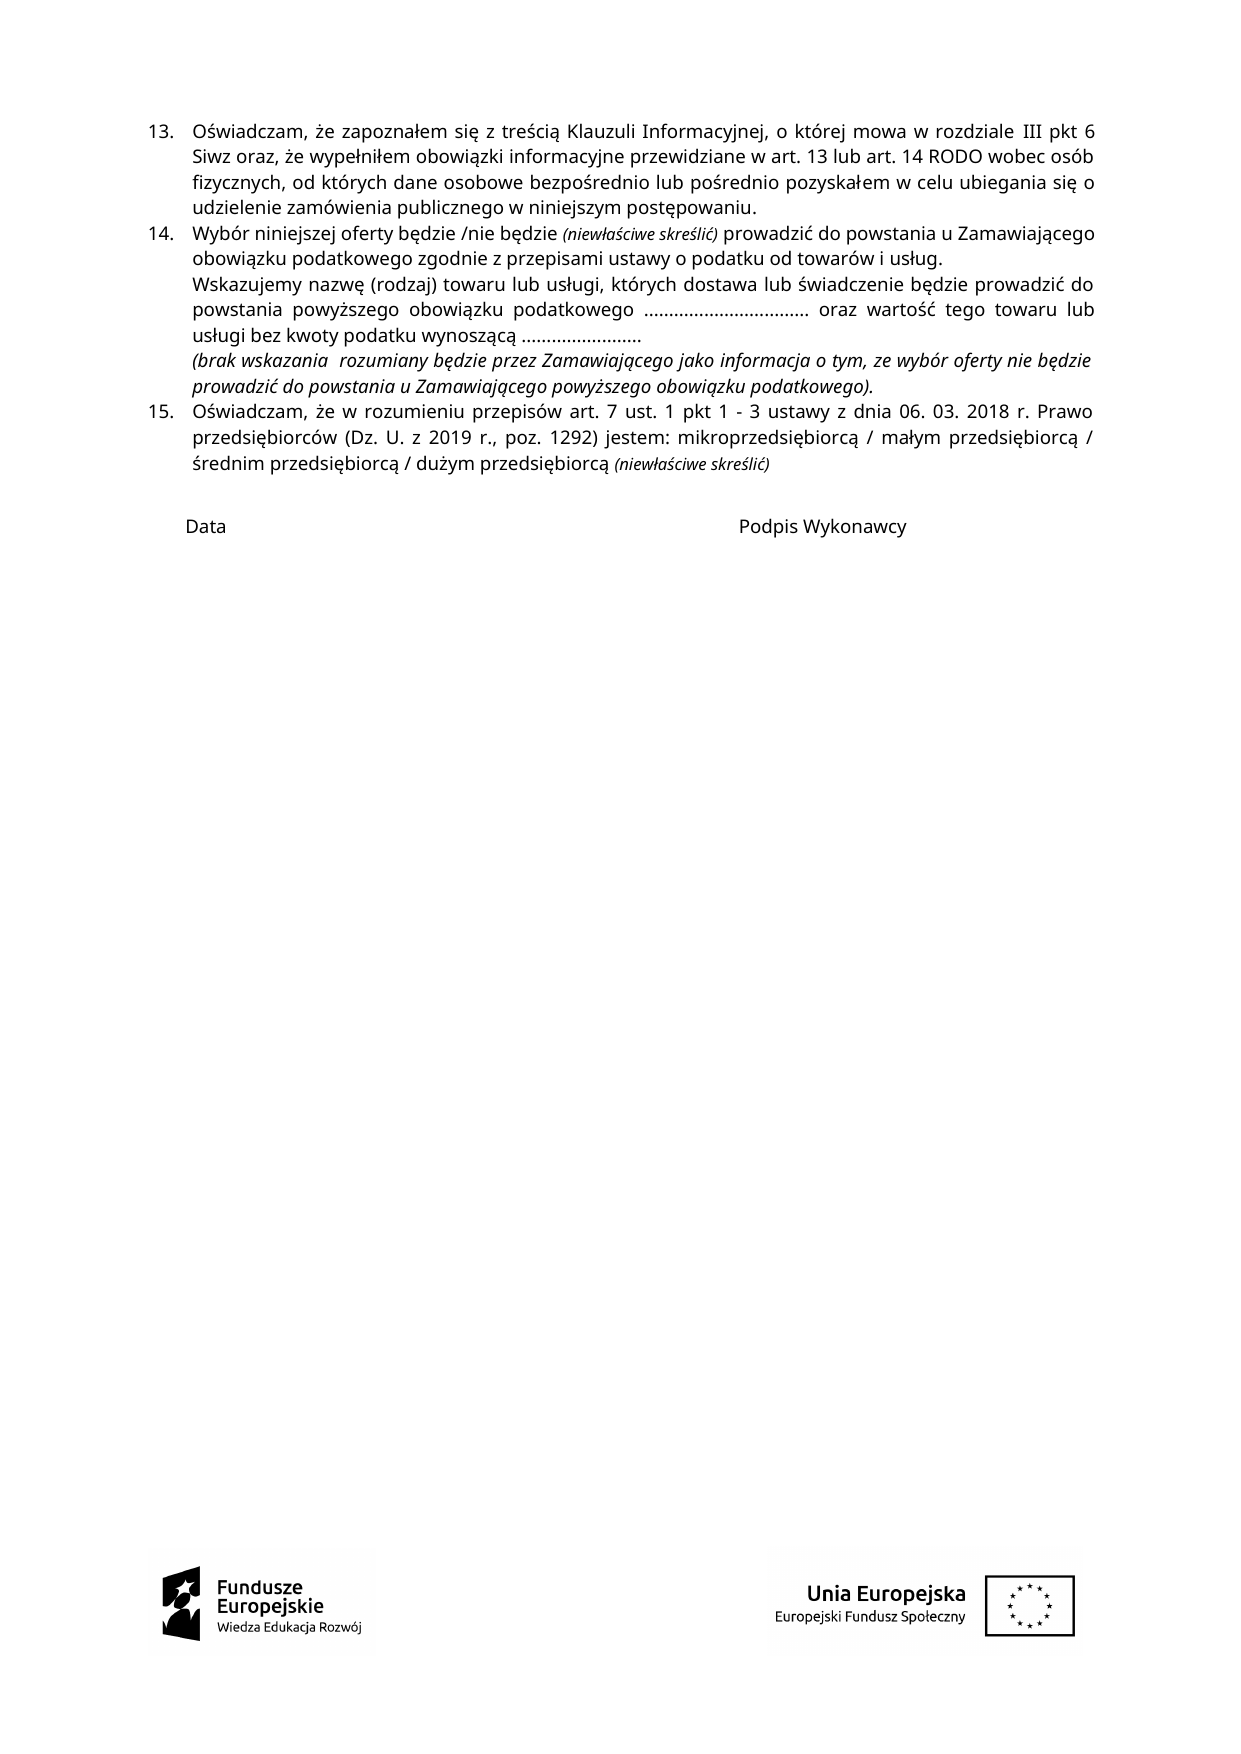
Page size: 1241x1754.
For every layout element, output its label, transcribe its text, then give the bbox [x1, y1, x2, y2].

list Oświadczam, że zapoznałem się z treścią Klauzuli Informacyjnej, o której mowa w rozdziale III pkt 6 Siwz oraz, że wypełniłem obowiązki informacyjne przewidziane w art. 13 lub art. 14 RODO wobec osób fizycznych, od których dane osobowe bezpośrednio lub pośrednio pozyskałem w celu ubiegania się o udzielenie zamówienia publicznego w niniejszym postępowaniu. [148, 118, 1095, 220]
list Oświadczam, że w rozumieniu przepisów art. 7 ust. 1 pkt 1 - 3 ustawy z dnia 06. 03. 2018 r. Prawo przedsiębiorców (Dz. U. z 2019 r., poz. 1292) jestem: mikroprzedsiębiorcą / małym przedsiębiorcą / średnim przedsiębiorcą / dużym przedsiębiorcą (niewłaściwe skreślić) [148, 399, 1095, 475]
text (brak wskazania rozumiany będzie przez Zamawiającego jako informacja o tym, ze wybór oferty nie będzie prowadzić do powstania u Zamawiającego powyższego obowiązku podatkowego). [192, 348, 1095, 399]
picture [767, 1546, 1084, 1656]
list Wybór niniejszej oferty będzie /nie będzie (niewłaściwe skreślić) prowadzić do powstania u Zamawiającego obowiązku podatkowego zgodnie z przepisami ustawy o podatku od towarów i usług. [148, 220, 1095, 271]
picture [147, 1548, 376, 1656]
text Data Podpis Wykonawcy [185, 514, 1095, 539]
text Wskazujemy nazwę (rodzaj) towaru lub usługi, których dostawa lub świadczenie będzie prowadzić do powstania powyższego obowiązku podatkowego ................................. oraz wartość tego towaru lub usługi bez kwoty podatku wynoszącą ........................ [192, 271, 1095, 348]
